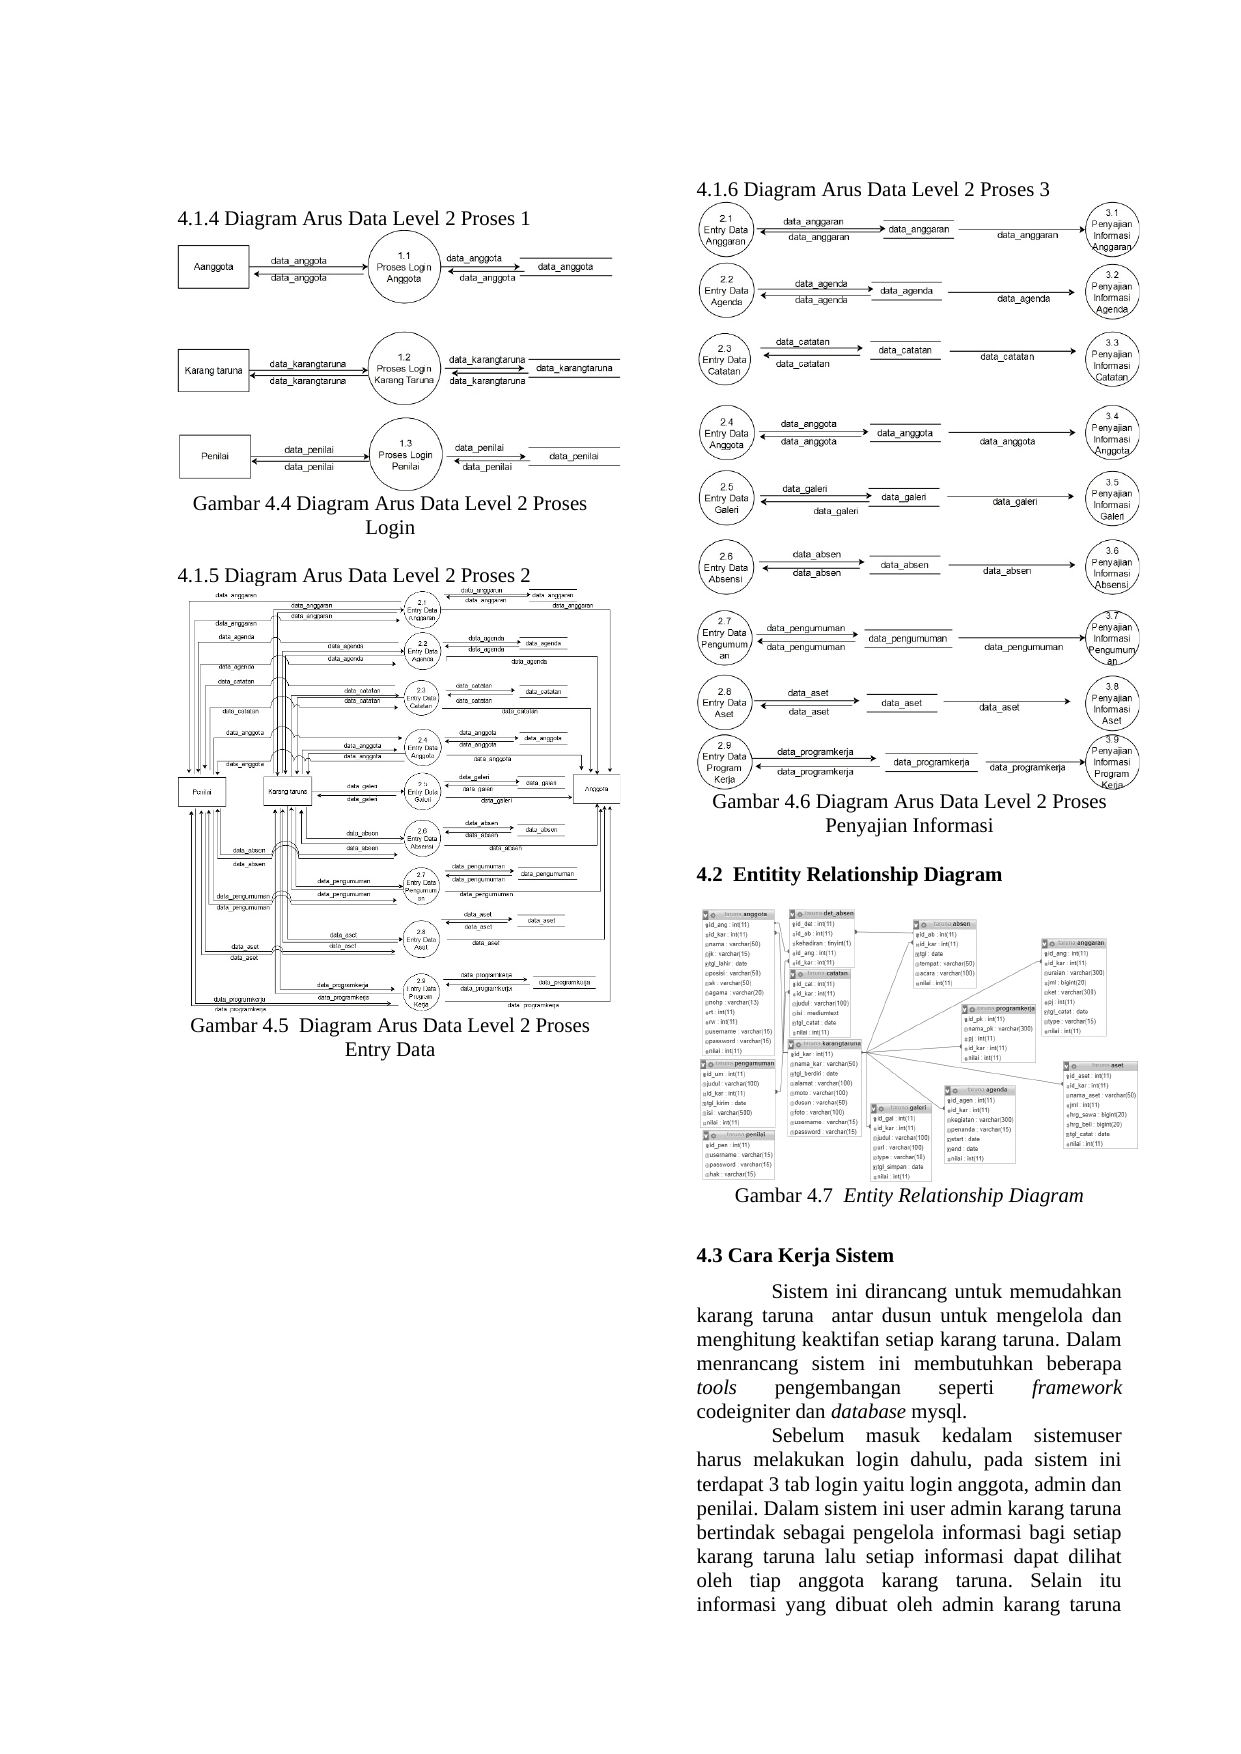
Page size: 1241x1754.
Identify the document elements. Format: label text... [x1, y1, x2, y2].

text 4.2 Entitity Relationship Diagram [696, 861, 1122, 886]
text Sistem ini dirancang untuk memudahkan karang taruna antar dusun untuk mengelola dan menghitung keaktifan setiap karang taruna. Dalam menrancang sistem ini membutuhkan beberapa tools pengembangan seperti framework codeigniter dan database mysql. [696, 1279, 1122, 1423]
text 4.1.4 Diagram Arus Data Level 2 Proses 1 [177, 206, 603, 230]
picture [177, 586, 621, 1013]
text 4.1.5 Diagram Arus Data Level 2 Proses 2 [177, 563, 603, 586]
text 4.3 Cara Kerja Sistem [696, 1243, 1122, 1267]
text Gambar 4.6 Diagram Arus Data Level 2 Proses Penyajian Informasi [696, 790, 1122, 837]
picture [696, 909, 1140, 1183]
text Gambar 4.5 Diagram Arus Data Level 2 Proses Entry Data [177, 1013, 603, 1061]
picture [696, 201, 1140, 790]
picture [177, 230, 621, 491]
text Gambar 4.7 Entity Relationship Diagram [696, 1183, 1122, 1207]
text Gambar 4.4 Diagram Arus Data Level 2 Proses Login [177, 491, 603, 539]
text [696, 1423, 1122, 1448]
text 4.1.6 Diagram Arus Data Level 2 Proses 3 [696, 177, 1122, 201]
